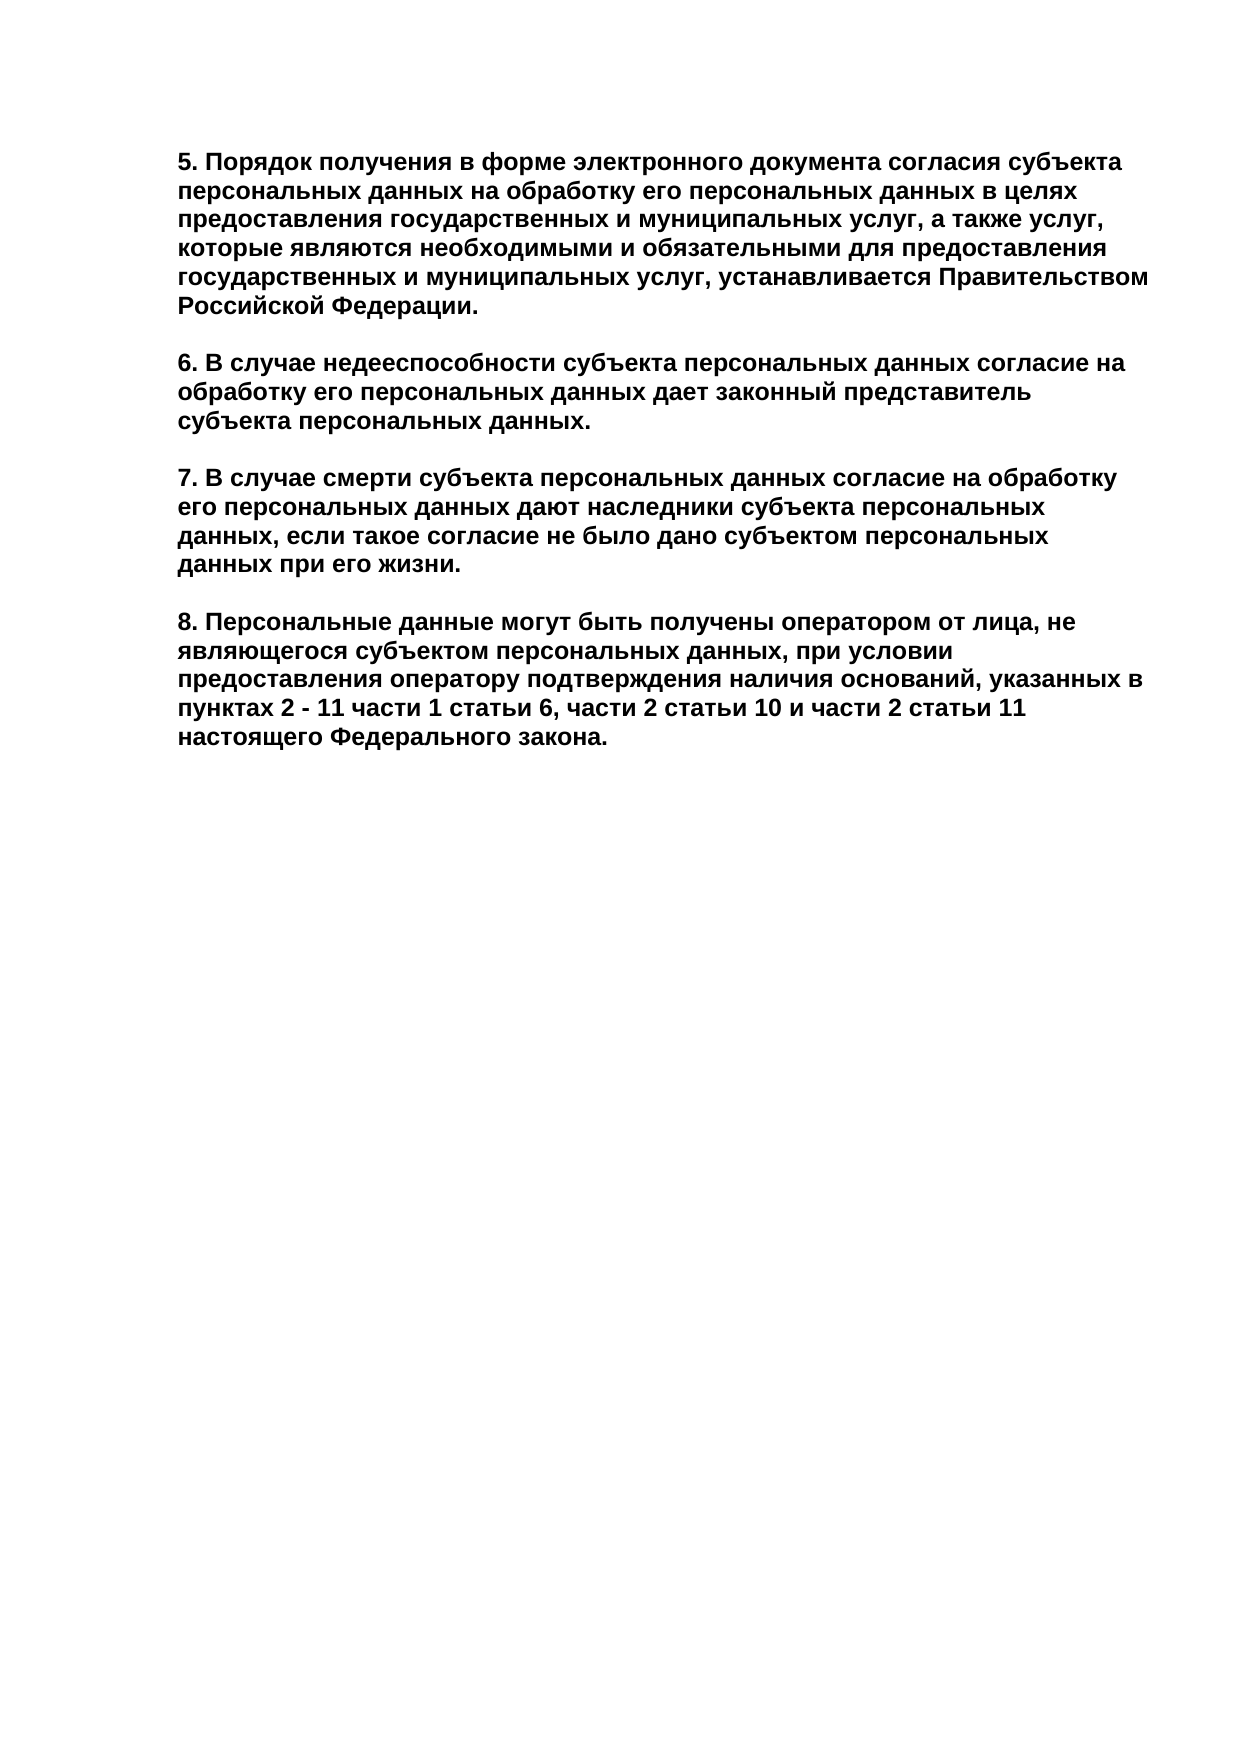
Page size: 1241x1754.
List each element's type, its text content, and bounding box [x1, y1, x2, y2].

text 8. Персональные данные могут быть получены оператором от лица, не являющегося субъектом персональных данных, при условии предоставления оператору подтверждения наличия оснований, указанных в пунктах 2 - 11 части 1 статьи 6, части 2 статьи 10 и части 2 статьи 11 настоящего Федерального закона. [177, 607, 1152, 751]
text 5. Порядок получения в форме электронного документа согласия субъекта персональных данных на обработку его персональных данных в целях предоставления государственных и муниципальных услуг, а также услуг, которые являются необходимыми и обязательными для предоставления государственных и муниципальных услуг, устанавливается Правительством Российской Федерации. [177, 147, 1152, 319]
text 7. В случае смерти субъекта персональных данных согласие на обработку его персональных данных дают наследники субъекта персональных данных, если такое согласие не было дано субъектом персональных данных при его жизни. [177, 463, 1152, 578]
text 6. В случае недееспособности субъекта персональных данных согласие на обработку его персональных данных дает законный представитель субъекта персональных данных. [177, 348, 1152, 434]
